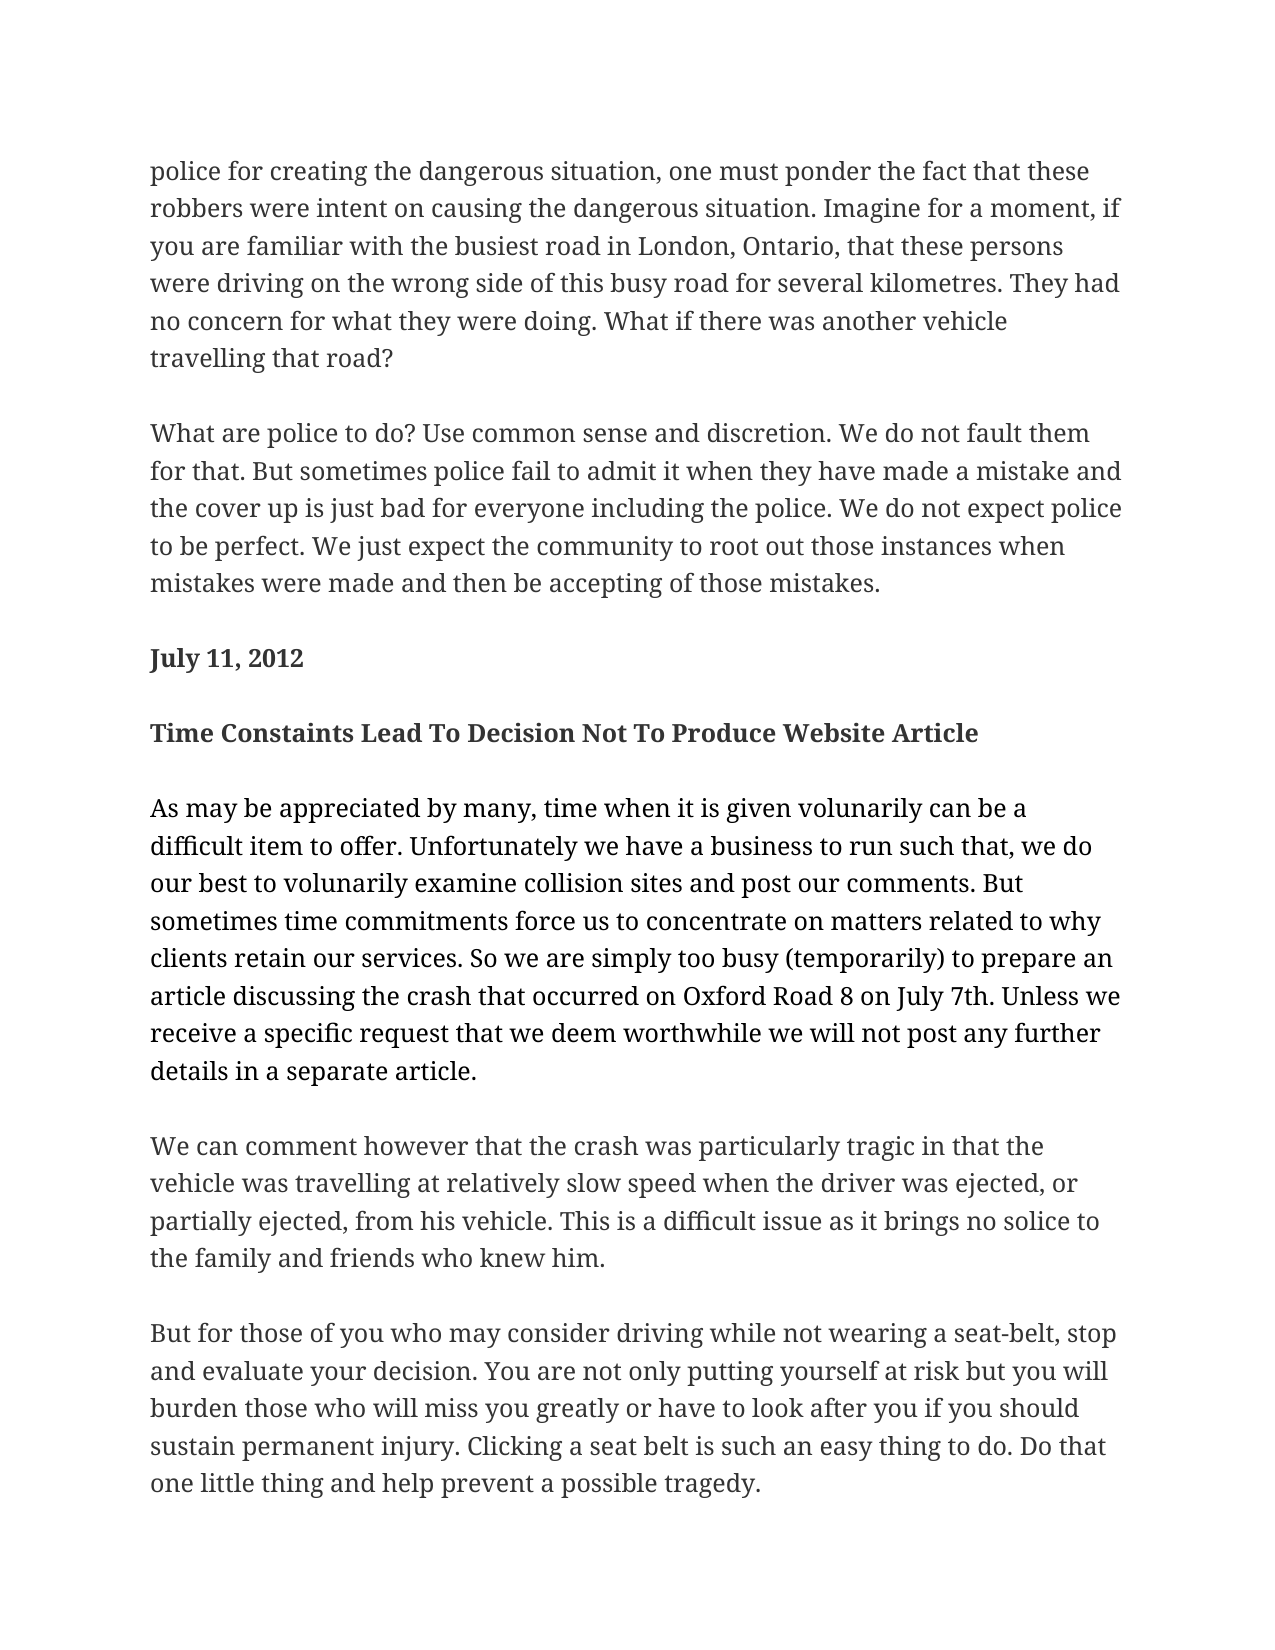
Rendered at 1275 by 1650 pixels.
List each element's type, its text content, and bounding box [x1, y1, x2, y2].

text As may be appreciated by many, time when it is given volunarily can be a difficult item to offer. Unfortunately we have a business to run such that, we do our best to volunarily examine collision sites and post our comments. But sometimes time commitments force us to concentrate on matters related to why clients retain our services. So we are simply too busy (temporarily) to prepare an article discussing the crash that occurred on Oxford Road 8 on July 7th. Unless we receive a specific request that we deem worthwhile we will not post any further details in a separate article. [150, 787, 1125, 1087]
text What are police to do? Use common sense and discretion. We do not fault them for that. But sometimes police fail to admit it when they have made a mistake and the cover up is just bad for everyone including the police. We do not expect police to be perfect. We just expect the community to root out those instances when mistakes were made and then be accepting of those mistakes. [150, 412, 1125, 600]
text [150, 150, 1125, 375]
text July 11, 2012 [150, 637, 1125, 675]
text Time Constaints Lead To Decision Not To Produce Website Article [150, 712, 1125, 750]
text But for those of you who may consider driving while not wearing a seat-belt, stop and evaluate your decision. You are not only putting yourself at risk but you will burden those who will miss you greatly or have to look after you if you should sustain permanent injury. Clicking a seat belt is such an easy thing to do. Do that one little thing and help prevent a possible tragedy. [150, 1312, 1125, 1500]
text We can comment however that the crash was particularly tragic in that the vehicle was travelling at relatively slow speed when the driver was ejected, or partially ejected, from his vehicle. This is a difficult issue as it brings no solice to the family and friends who knew him. [150, 1125, 1125, 1275]
